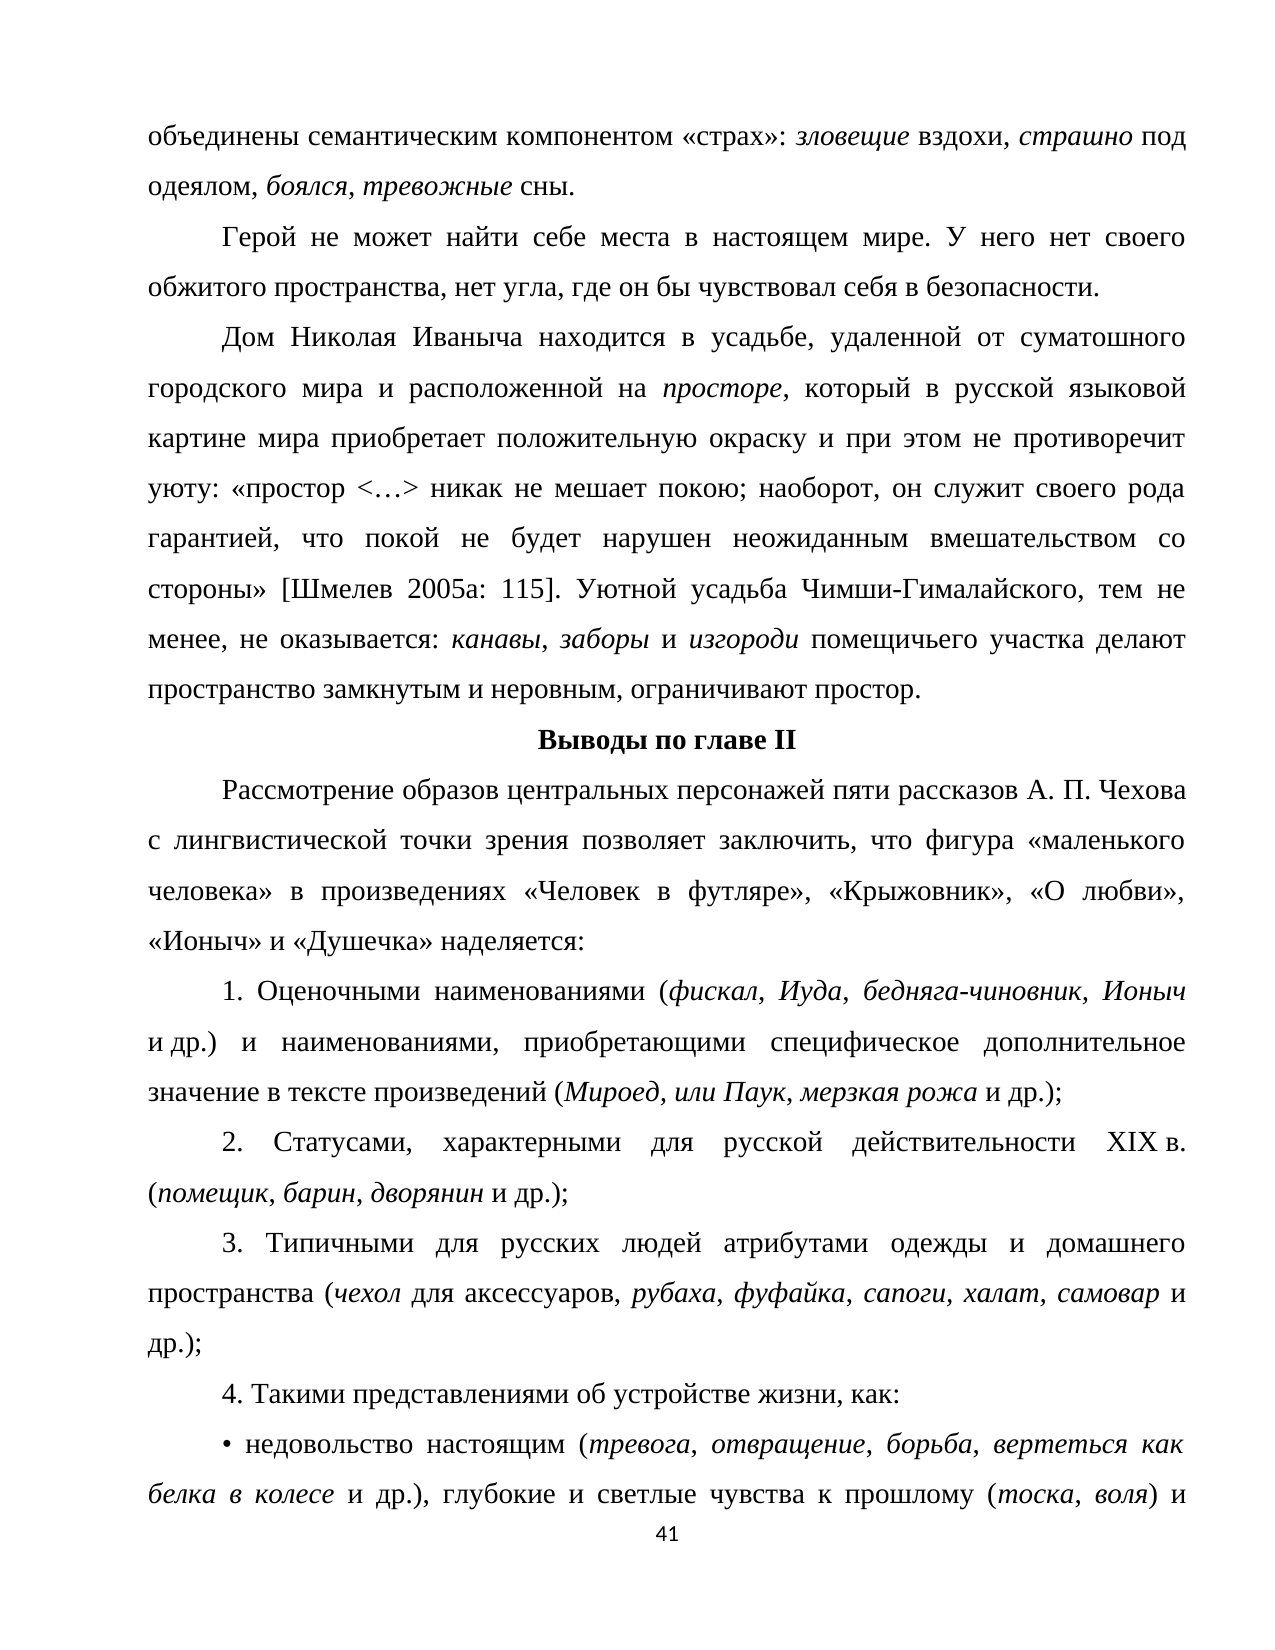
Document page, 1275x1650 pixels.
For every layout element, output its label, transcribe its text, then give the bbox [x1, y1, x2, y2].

text 1. Оценочными наименованиями (фискал, Иуда, бедняга-чиновник, Ионыч и др.) и наименованиями, приобретающими специфическое дополнительное значение в тексте произведений (Мироед, или Паук, мерзкая рожа и др.); [148, 973, 1186, 1108]
text 4. Такими представлениями об устройстве жизни, как: [148, 1376, 1186, 1409]
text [148, 118, 1186, 202]
text Рассмотрение образов центральных персонажей пяти рассказов А. П. Чехова с лингвистической точки зрения позволяет заключить, что фигура «маленького человека» в произведениях «Человек в футляре», «Крыжовник», «О любви», «Ионыч» и «Душечка» наделяется: [148, 772, 1186, 957]
text Герой не может найти себе места в настоящем мире. У него нет своего обжитого пространства, нет угла, где он бы чувствовал себя в безопасности. [148, 219, 1186, 303]
text 2. Статусами, характерными для русской действительности XIX в. (помещик, барин, дворянин и др.); [148, 1124, 1186, 1208]
text Дом Николая Иваныча находится в усадьбе, удаленной от суматошного городского мира и расположенной на просторе, который в русской языковой картине мира приобретает положительную окраску и при этом не противоречит уюту: «простор <…> никак не мешает покою; наоборот, он служит своего рода гарантией, что покой не будет нарушен неожиданным вмешательством со стороны» [Шмелев 2005а: 115]. Уютной усадьба Чимши-Гималайского, тем не менее, не оказывается: канавы, заборы и изгороди помещичьего участка делают пространство замкнутым и неровным, ограничивают простор. [148, 319, 1186, 705]
text 3. Типичными для русских людей атрибутами одежды и домашнего пространства (чехол для аксессуаров, рубаха, фуфайка, сапоги, халат, самовар и др.); [148, 1225, 1186, 1359]
subtitle Выводы по главе II [148, 722, 1186, 755]
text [148, 1426, 1186, 1510]
